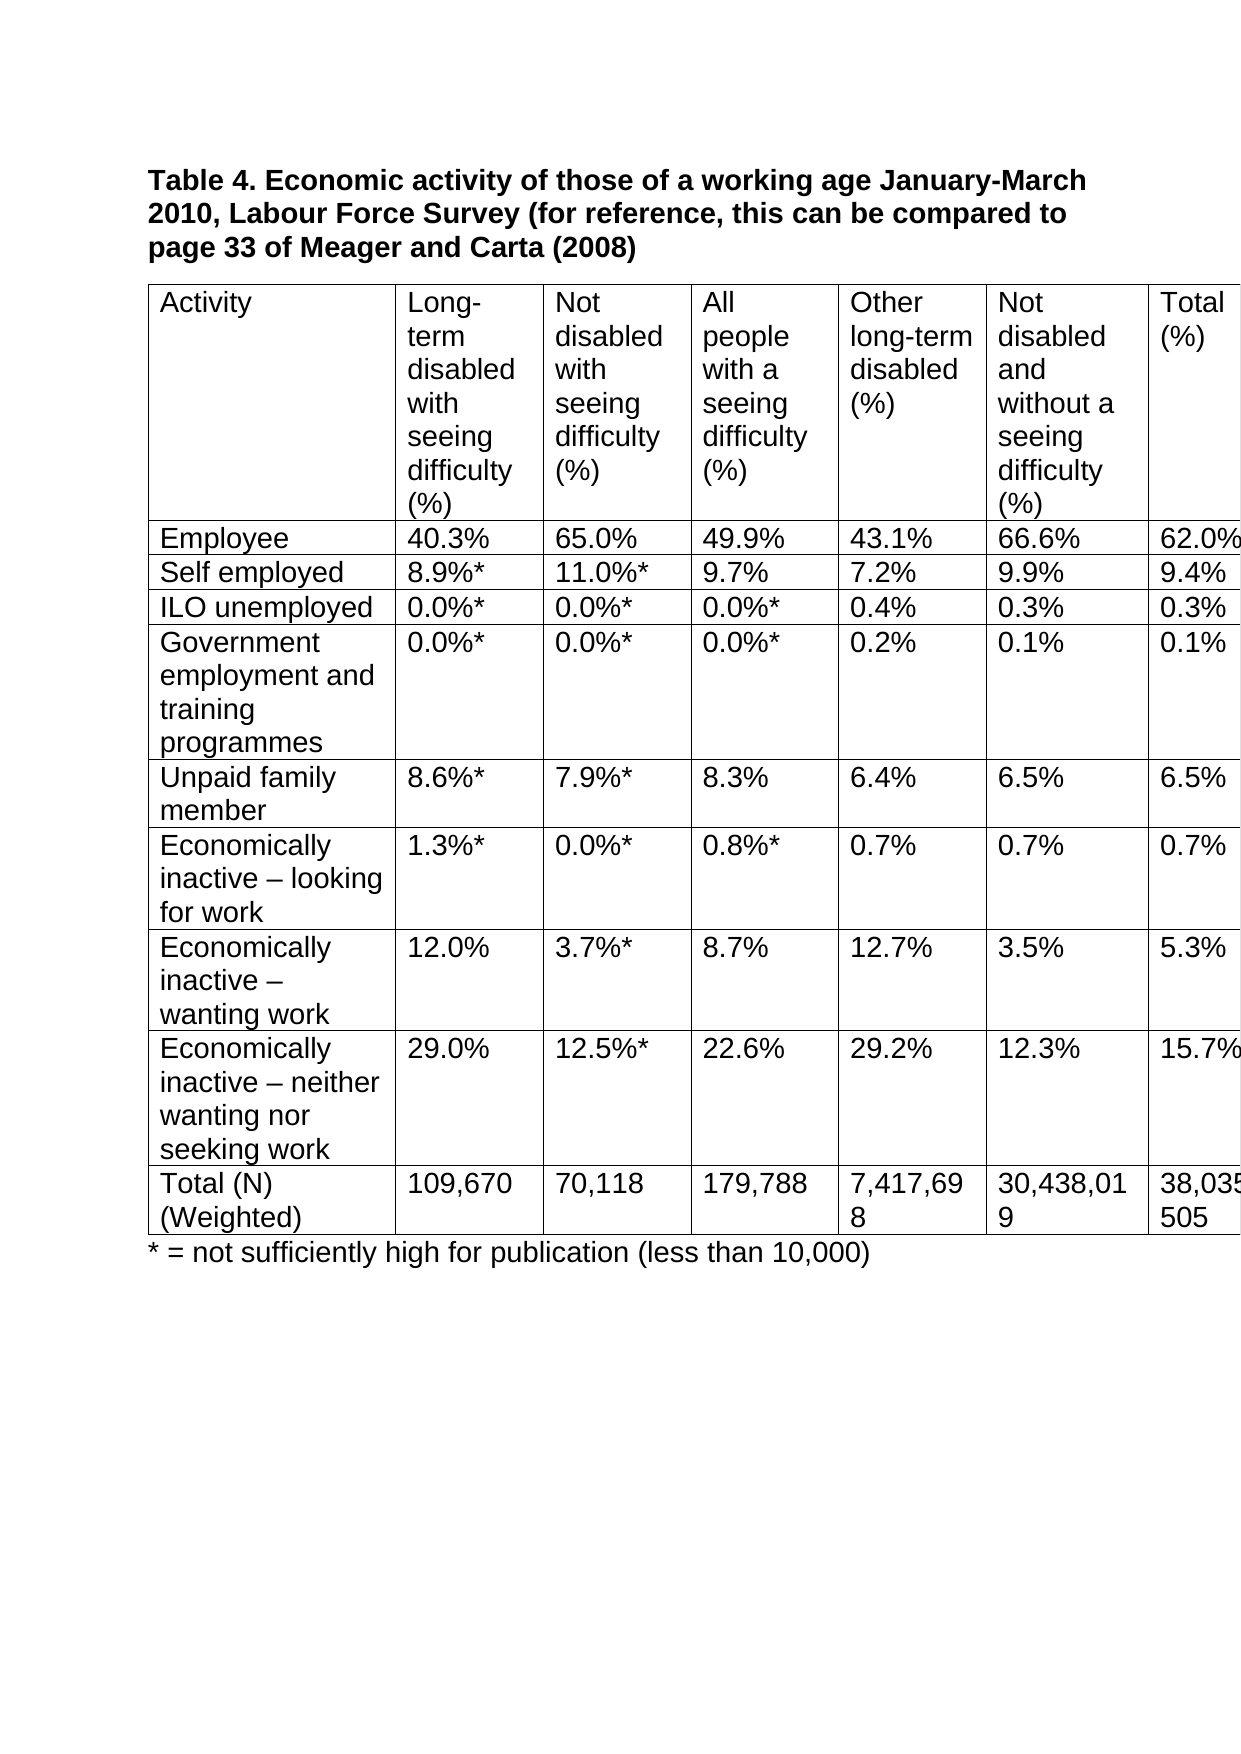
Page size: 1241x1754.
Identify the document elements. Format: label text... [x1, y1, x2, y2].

table_header All people with a seeing difficulty (%) [692, 285, 838, 520]
table_cell 40.3% [396, 521, 543, 554]
table_cell 11.0%* [544, 555, 691, 589]
table_cell 0.8%* [692, 828, 838, 928]
table_cell 0.3% [987, 590, 1148, 623]
table_cell 9.4% [1149, 555, 1240, 589]
table_cell Economically inactive – wanting work [149, 930, 395, 1030]
table_cell 0.0%* [396, 625, 543, 759]
table_cell 6.5% [987, 760, 1148, 827]
table_cell 0.0%* [396, 590, 543, 623]
table_header Not disabled and without a seeing difficulty (%) [987, 285, 1148, 520]
table_cell 0.7% [987, 828, 1148, 928]
table_cell 8.9%* [396, 555, 543, 589]
table_cell 8.7% [692, 930, 838, 1030]
table_cell Total (N) (Weighted) [149, 1166, 395, 1233]
table_cell 12.7% [839, 930, 986, 1030]
table_cell 5.3% [1149, 930, 1240, 1030]
table_cell 12.3% [987, 1031, 1148, 1165]
table_cell 9.9% [987, 555, 1148, 589]
table_cell 3.5% [987, 930, 1148, 1030]
table_cell 22.6% [692, 1031, 838, 1165]
table_cell Economically inactive – looking for work [149, 828, 395, 928]
table_cell 70,118 [544, 1166, 691, 1233]
table_cell 0.0%* [692, 625, 838, 759]
table_cell 30,438,019 [987, 1166, 1148, 1233]
table_header Total (%) [1149, 285, 1240, 520]
table_cell 15.7% [1149, 1031, 1240, 1165]
table_cell Government employment and training programmes [149, 625, 395, 759]
table_cell 0.2% [839, 625, 986, 759]
table_cell 0.0%* [692, 590, 838, 623]
table_cell 43.1% [839, 521, 986, 554]
table_cell 7.9%* [544, 760, 691, 827]
text * = not sufficiently high for publication (less than 10,000) [148, 1235, 1107, 1268]
table_cell 12.5%* [544, 1031, 691, 1165]
table_cell 7.2% [839, 555, 986, 589]
table_cell 0.7% [1149, 828, 1240, 928]
table_cell 109,670 [396, 1166, 543, 1233]
table_cell 0.7% [839, 828, 986, 928]
table_cell 0.0%* [544, 625, 691, 759]
table_cell 8.3% [692, 760, 838, 827]
table_cell 8.6%* [396, 760, 543, 827]
table_cell 62.0% [1149, 521, 1240, 554]
table_cell 0.0%* [544, 828, 691, 928]
table_cell 1.3%* [396, 828, 543, 928]
table_cell 3.7%* [544, 930, 691, 1030]
table_cell 6.5% [1149, 760, 1240, 827]
table_header Activity [149, 285, 395, 520]
table_cell Economically inactive – neither wanting nor seeking work [149, 1031, 395, 1165]
table_cell ILO unemployed [149, 590, 395, 623]
table_cell Unpaid family member [149, 760, 395, 827]
table_cell 9.7% [692, 555, 838, 589]
table_cell 29.0% [396, 1031, 543, 1165]
table_cell 12.0% [396, 930, 543, 1030]
table_cell 49.9% [692, 521, 838, 554]
table_cell Employee [149, 521, 395, 554]
table_cell 66.6% [987, 521, 1148, 554]
table_cell 38,035,505 [1149, 1166, 1240, 1233]
table_cell 65.0% [544, 521, 691, 554]
table_cell 0.3% [1149, 590, 1240, 623]
table_cell 29.2% [839, 1031, 986, 1165]
table_cell 0.4% [839, 590, 986, 623]
table_cell 0.1% [1149, 625, 1240, 759]
table_header Long-term disabled with seeing difficulty (%) [396, 285, 543, 520]
table_header Other long-term disabled (%) [839, 285, 986, 520]
table_cell 6.4% [839, 760, 986, 827]
table_cell Self employed [149, 555, 395, 589]
table_cell 0.1% [987, 625, 1148, 759]
table_cell 0.0%* [544, 590, 691, 623]
table_cell 179,788 [692, 1166, 838, 1233]
table_header Not disabled with seeing difficulty (%) [544, 285, 691, 520]
table_cell 7,417,698 [839, 1166, 986, 1233]
